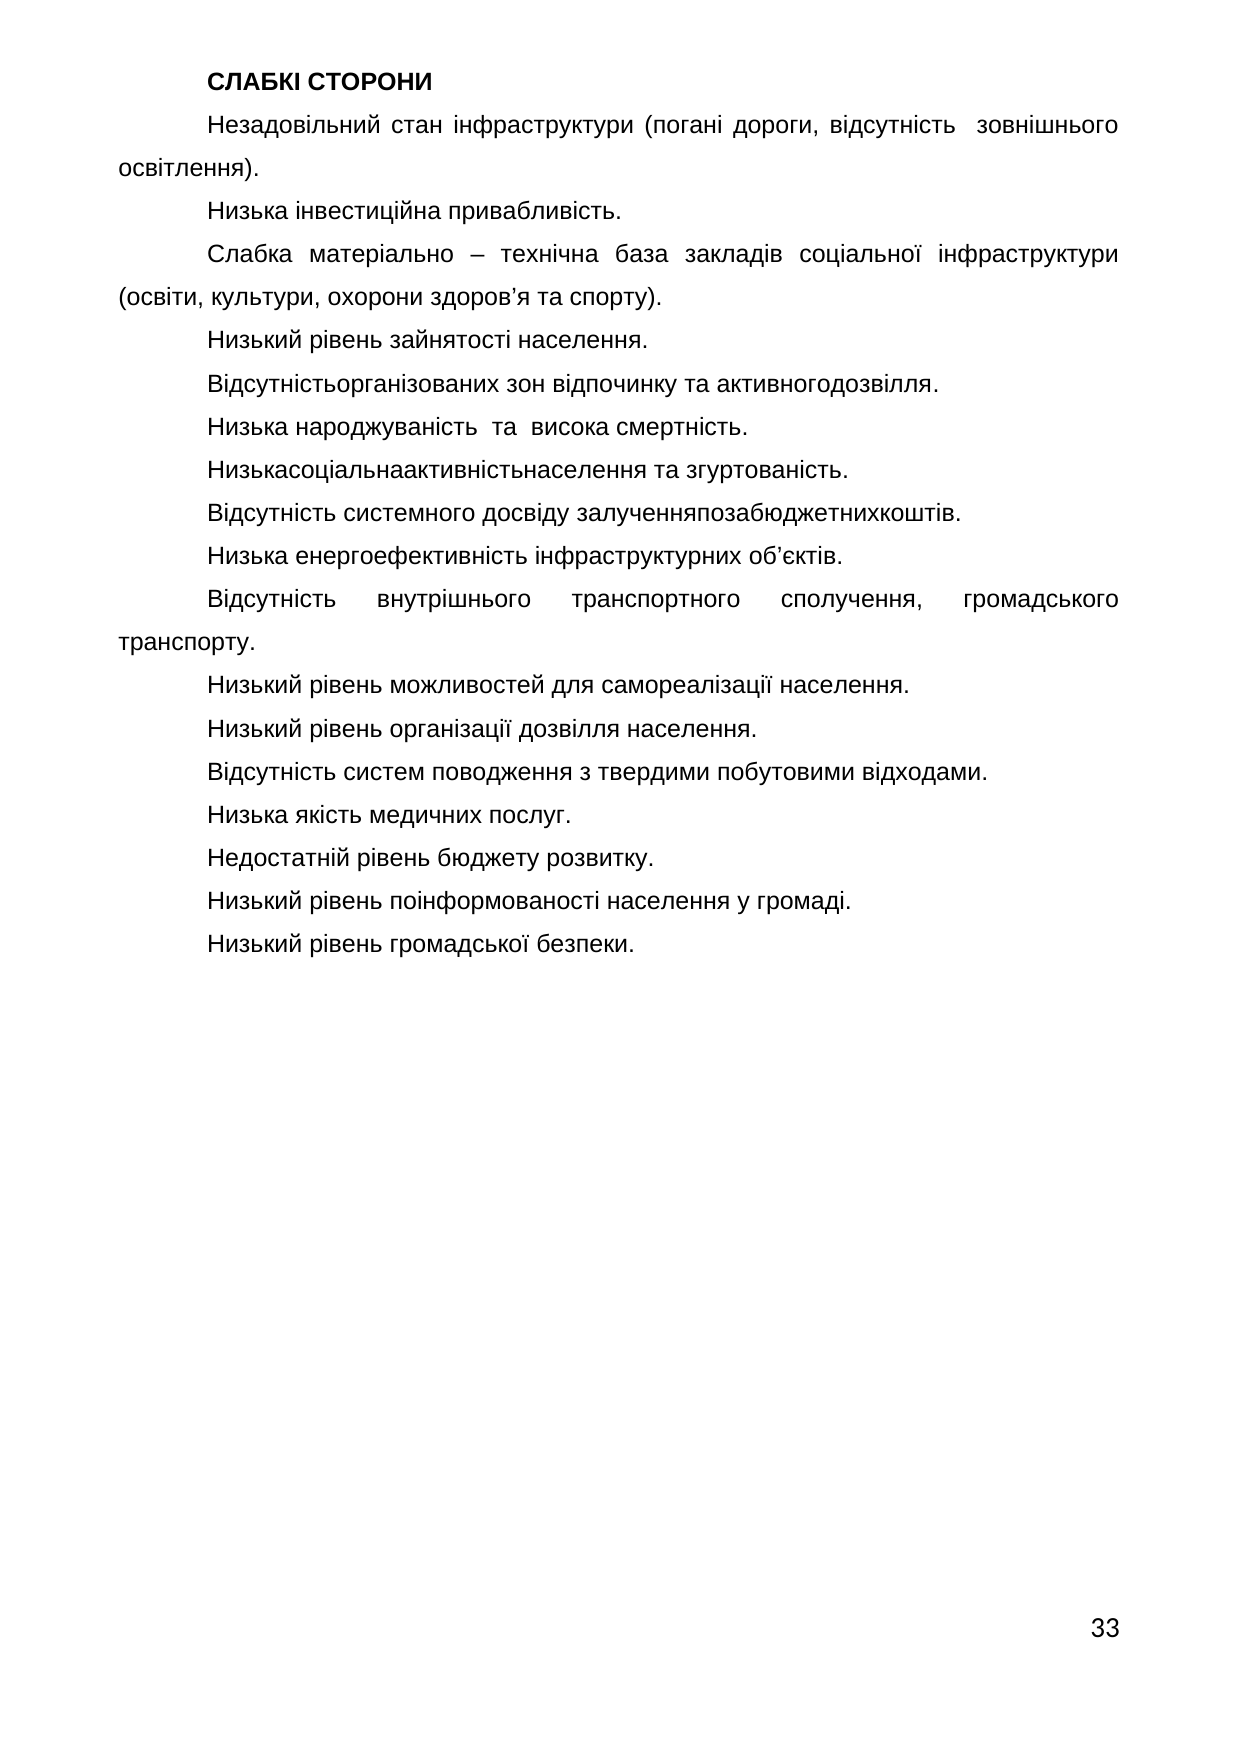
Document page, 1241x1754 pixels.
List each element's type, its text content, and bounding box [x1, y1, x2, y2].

text Низький рівень зайнятості населення. [118, 326, 1120, 354]
text Незадовільний стан інфраструктури (погані дороги, відсутність зовнішнього освітлення). [118, 110, 1120, 182]
text Низька енергоефективність інфраструктурних об’єктів. [118, 541, 1120, 570]
text Відсутність систем поводження з твердими побутовими відходами. [118, 757, 1120, 786]
text Низький рівень можливостей для самореалізації населення. [118, 671, 1120, 699]
text Недостатній рівень бюджету розвитку. [118, 843, 1120, 872]
text Низька інвестиційна привабливість. [118, 196, 1120, 225]
text Низький рівень поінформованості населення у громаді. [118, 886, 1120, 915]
text Низький рівень громадської безпеки. [118, 929, 1120, 958]
text Низька народжуваність та висока смертність. [118, 412, 1120, 441]
text Відсутністьорганізованих зон відпочинку та активногодозвілля. [118, 369, 1120, 397]
text Низький рівень організації дозвілля населення. [118, 714, 1120, 742]
text Відсутність внутрішнього транспортного сполучення, громадського транспорту. [118, 584, 1120, 656]
text СЛАБКІ СТОРОНИ [118, 67, 1120, 96]
text Відсутність системного досвіду залученняпозабюджетнихкоштів. [118, 498, 1120, 527]
text Низька якість медичних послуг. [118, 800, 1120, 829]
text Низькасоціальнаактивністьнаселення та згуртованість. [118, 455, 1120, 484]
text Слабка матеріально – технічна база закладів соціальної інфраструктури (освіти, культури, охорони здоров’я та спорту). [118, 239, 1120, 311]
